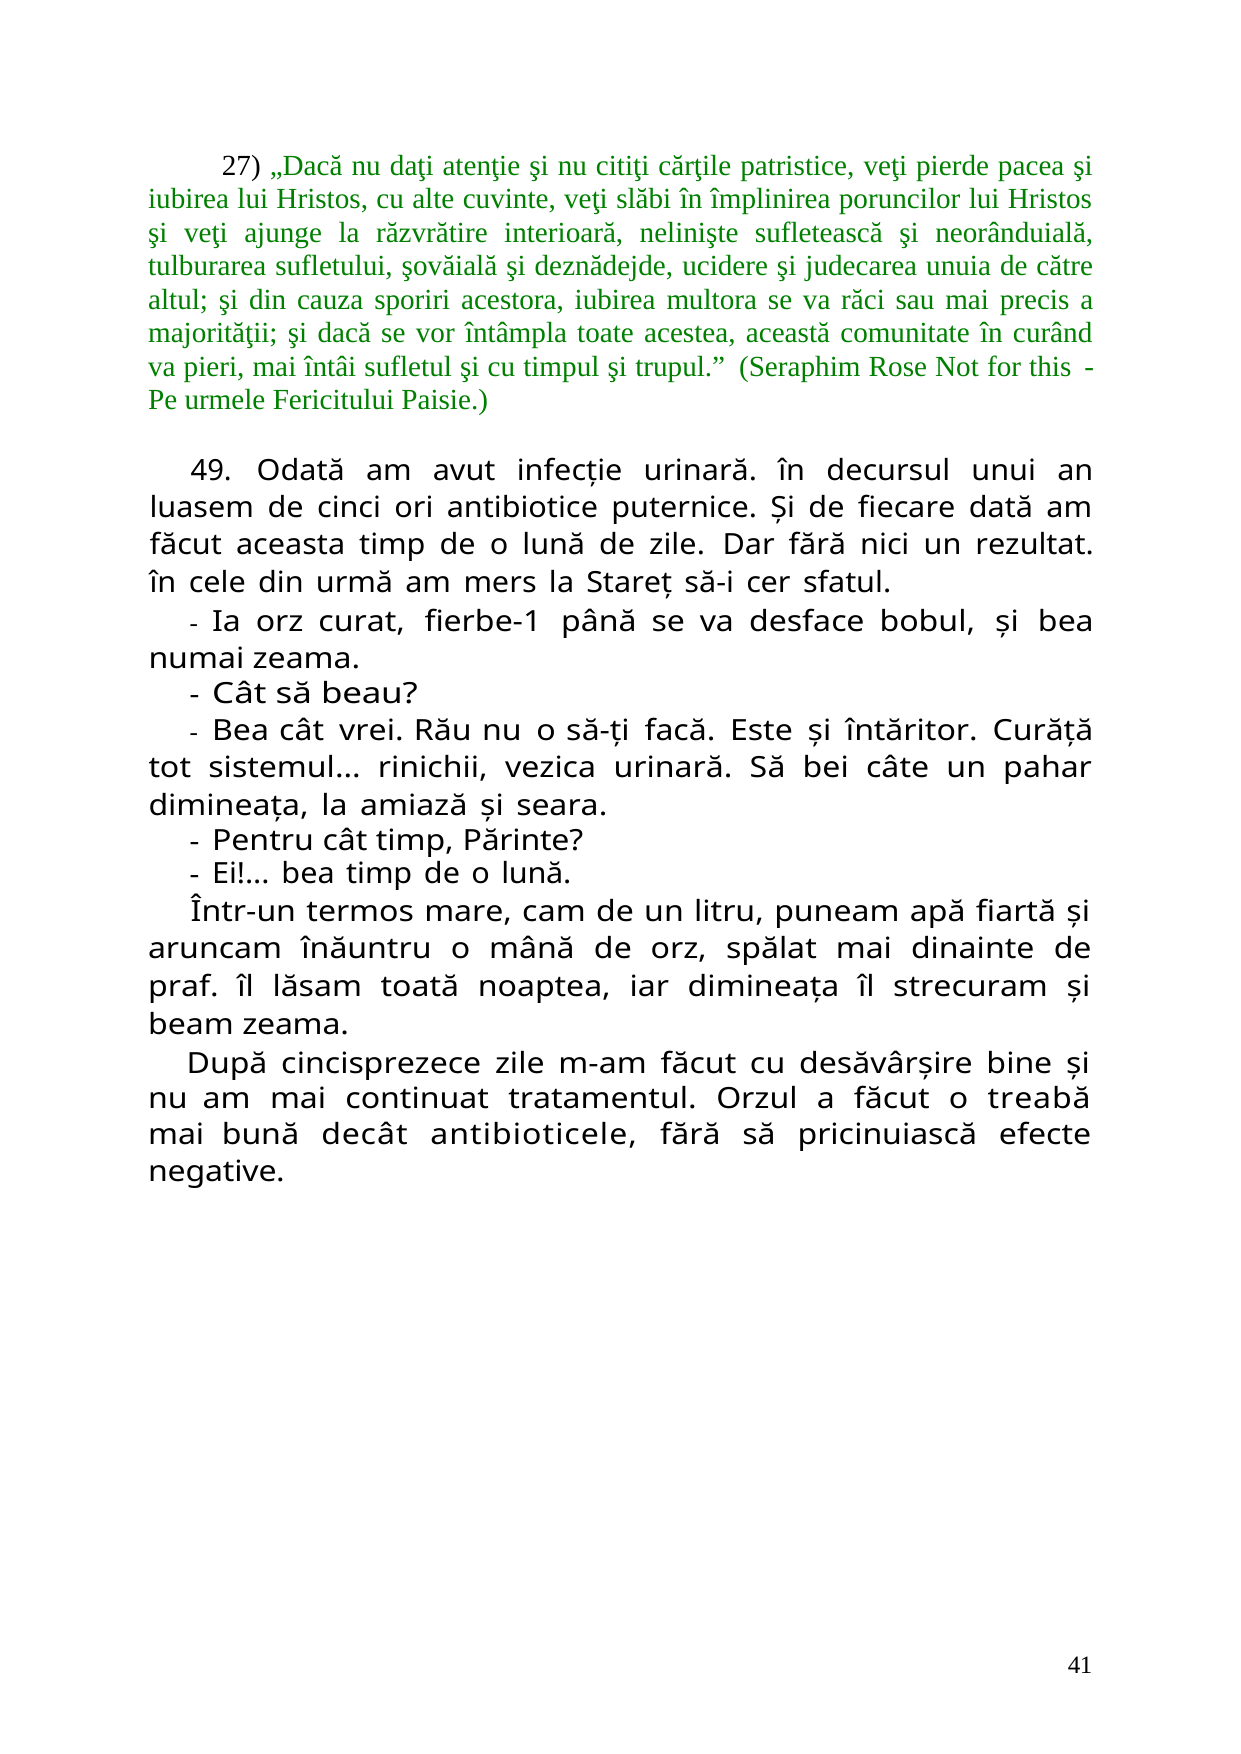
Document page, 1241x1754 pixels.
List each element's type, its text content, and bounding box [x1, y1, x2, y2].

text După cincisprezece zile m-am făcut cu desăvârşire bine şi nu am mai continuat tratamentul. Orzul a făcut o treabă mai bună decât antibioticele, fără să pricinuiască efecte negative. [148, 1045, 1091, 1189]
text 27) „Dacă nu daţi atenţie şi nu citiţi cărţile patristice, veţi pierde pacea şi iubirea lui Hristos, cu alte cuvinte, veţi slăbi în împlinirea poruncilor lui Hristos şi veţi ajunge la răzvrătire interioară, nelinişte sufletească şi neorânduială, tulburarea sufletului, şovăială şi deznădejde, ucidere şi judecarea unuia de către altul; şi din cauza sporiri acestora, iubirea multora se va răci sau mai precis a majorităţii; şi dacă se vor întâmpla toate acestea, această comunitate în curând va pieri, mai întâi sufletul şi cu timpul şi trupul.” (Seraphim Rose Not for this - Pe urmele Fericitului Paisie.) [148, 148, 1094, 416]
list Pentru cât timp, Părinte? [189, 824, 1105, 857]
list Bea cât vrei. Rău nu o să-ţi facă. Este şi întăritor. Curăţă tot sistemul... rinichii, vezica urinară. Să bei câte un pahar dimineaţa, la amiază şi seara. [148, 711, 1093, 824]
list Ia orz curat, fierbe-1 până se va desface bobul, şi bea numai zeama. [148, 601, 1094, 677]
list Ei!... bea timp de o lună. [189, 857, 1105, 890]
text Într-un termos mare, cam de un litru, puneam apă fiartă şi aruncam înăuntru o mână de orz, spălat mai dinainte de praf. îl lăsam toată noaptea, iar dimineaţa îl strecuram şi beam zeama. [148, 892, 1092, 1043]
list Cât să beau? [189, 677, 1105, 710]
list Odată am avut infecţie urinară. în decursul unui an luasem de cinci ori antibiotice puternice. Şi de fiecare dată am făcut aceasta timp de o lună de zile. Dar fără nici un rezultat. în cele din urmă am mers la Stareţ să-i cer sfatul. [149, 450, 1094, 601]
